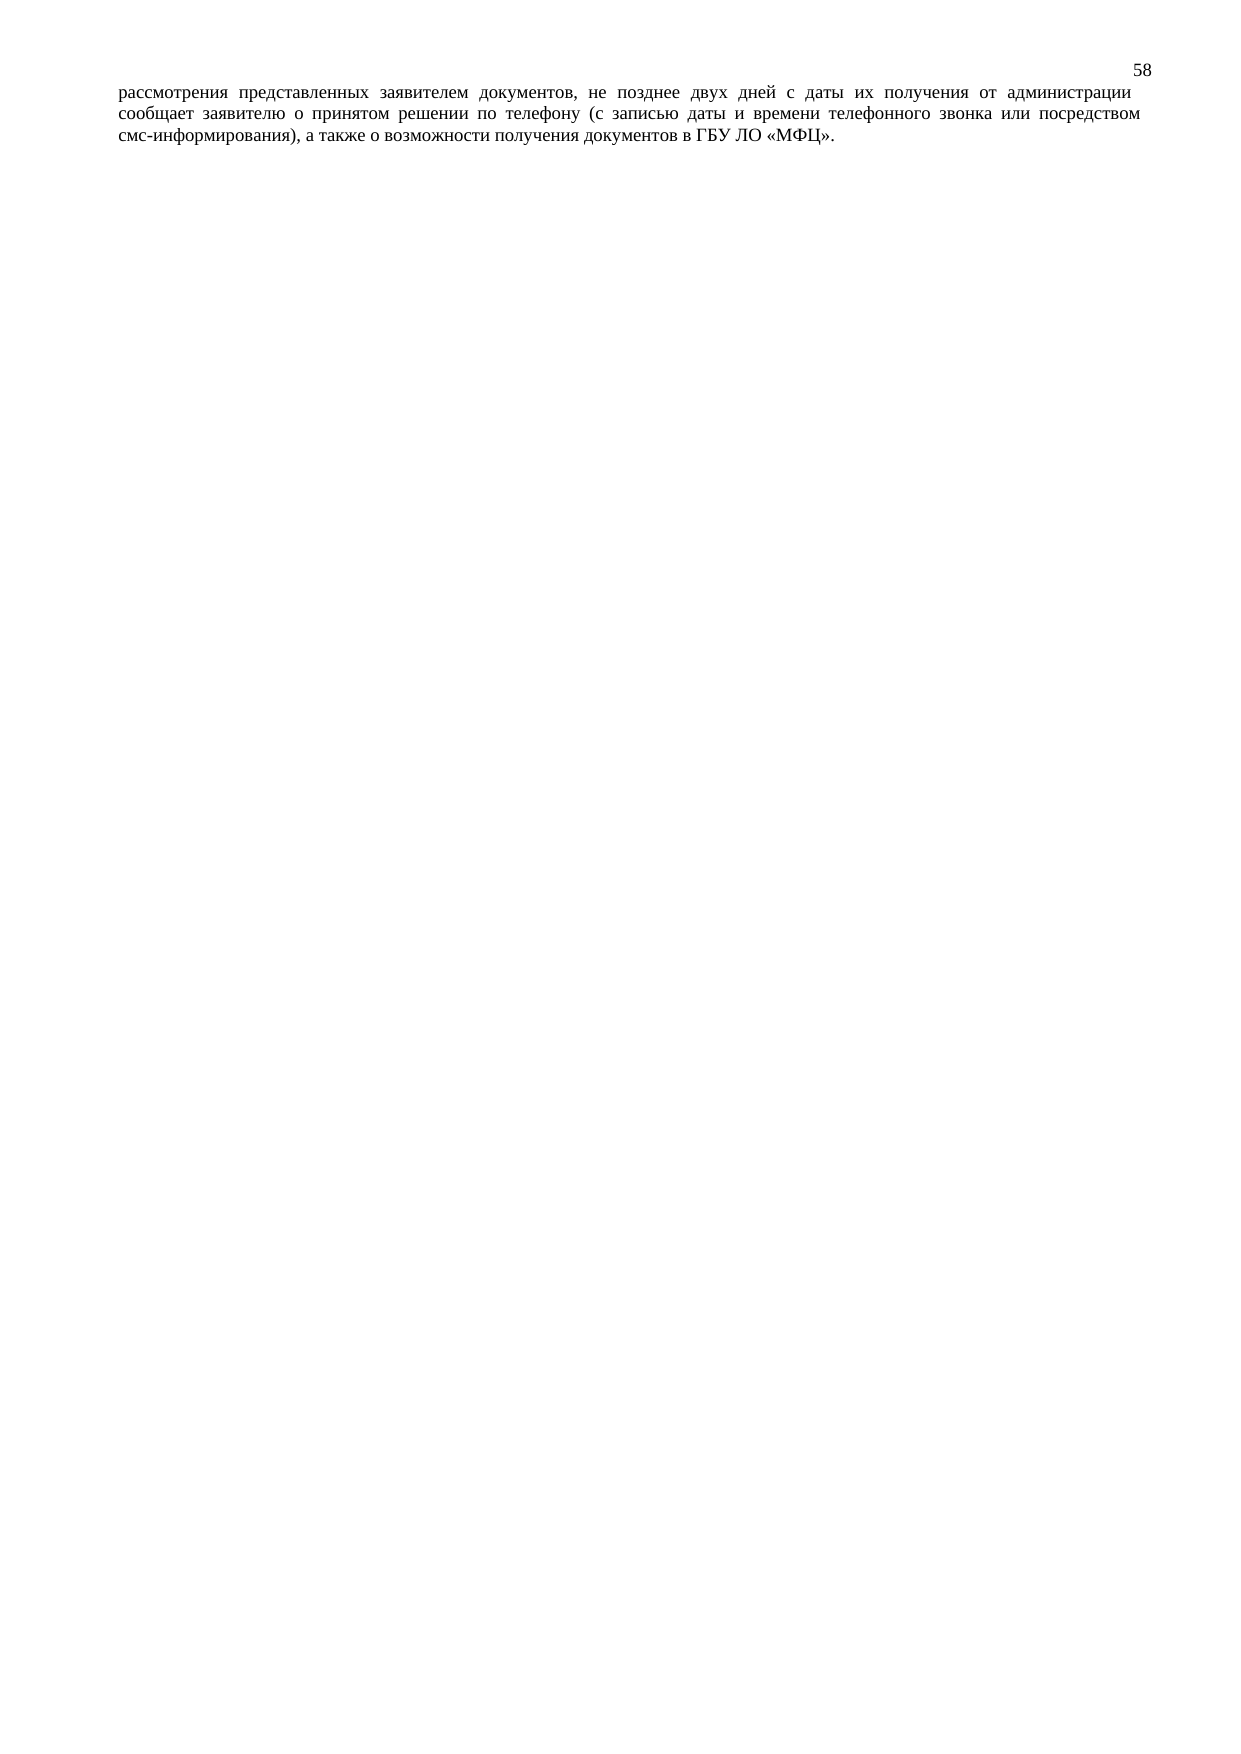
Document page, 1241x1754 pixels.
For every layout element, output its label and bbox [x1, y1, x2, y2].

text [118, 81, 1152, 145]
